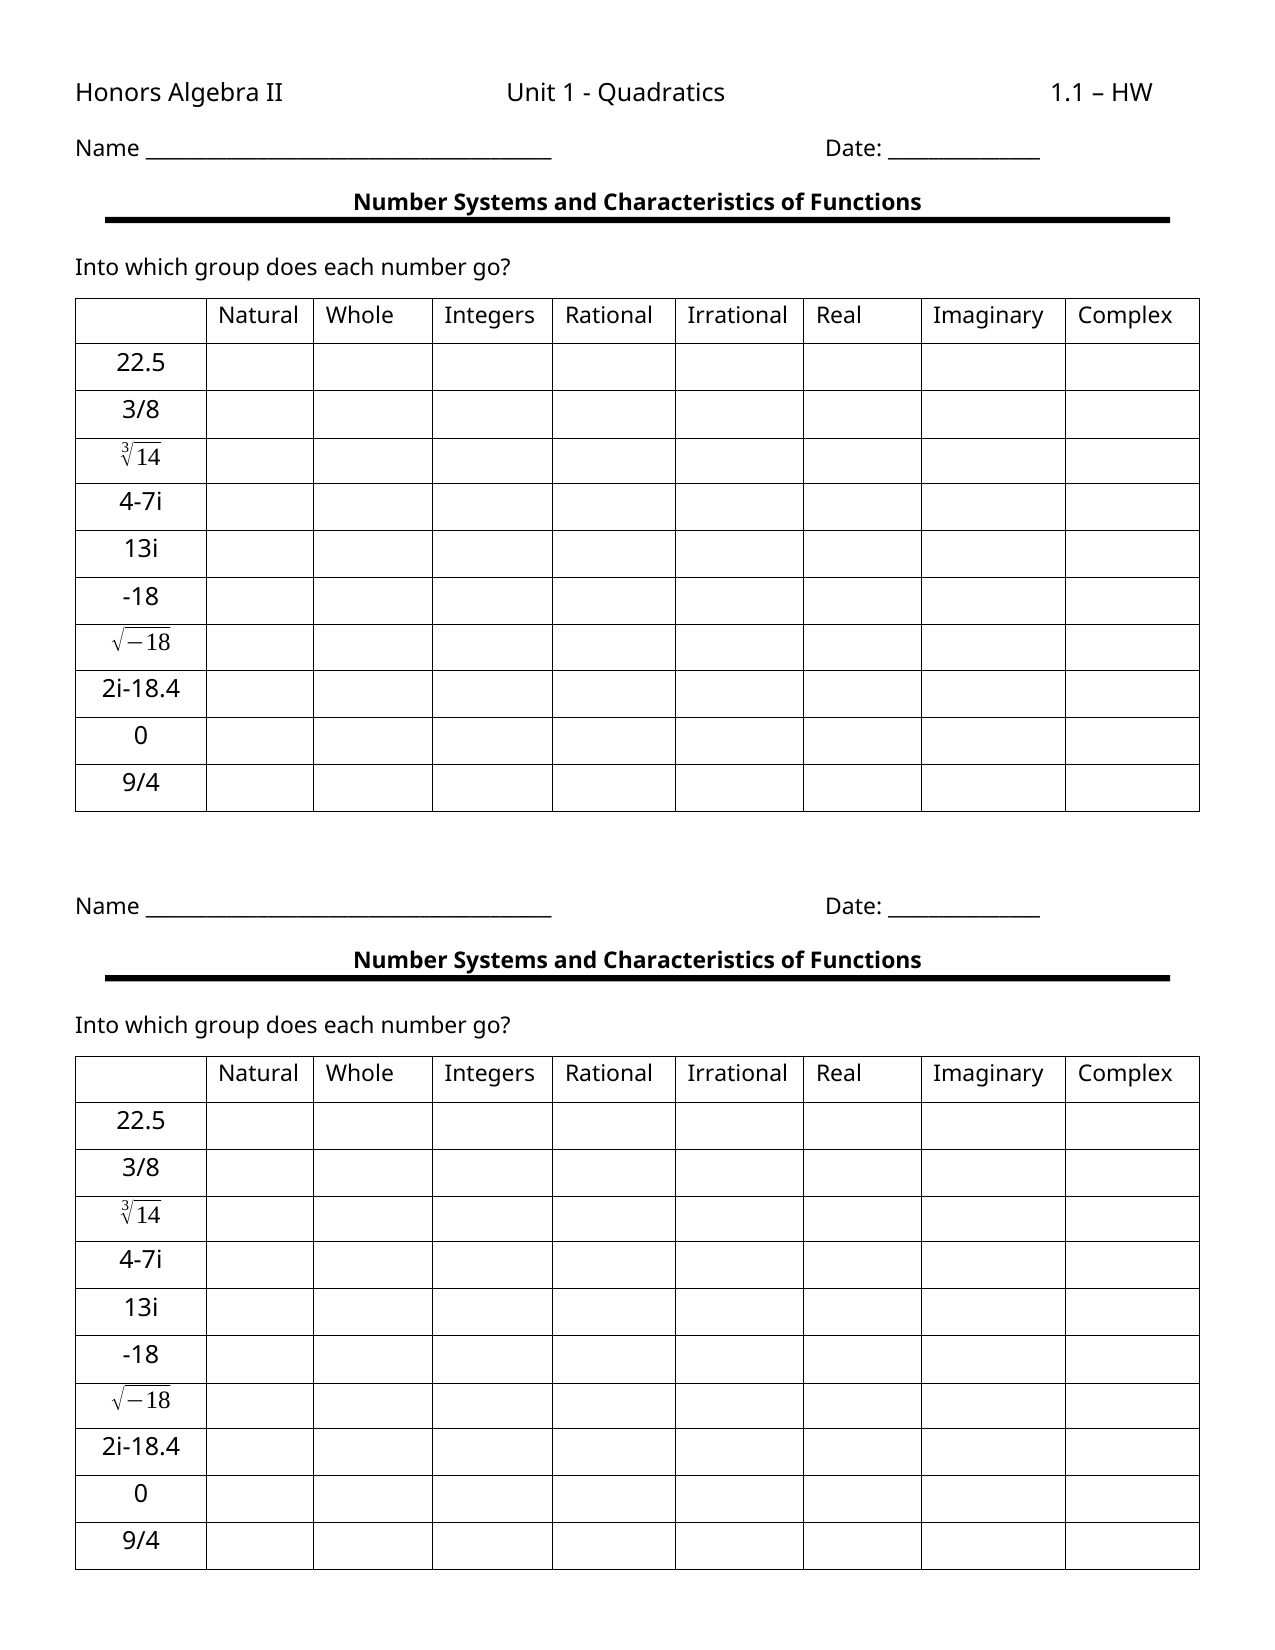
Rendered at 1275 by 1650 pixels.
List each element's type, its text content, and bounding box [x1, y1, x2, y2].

table_cell [553, 391, 675, 437]
table_cell [1066, 1242, 1199, 1288]
table_cell [553, 1103, 675, 1149]
table_header Complex [1066, 299, 1199, 343]
table_cell [922, 439, 1065, 483]
table_cell 3/8 [76, 1150, 206, 1196]
table_cell [314, 1384, 432, 1428]
table_cell [433, 1150, 552, 1196]
table_header Rational [553, 299, 675, 343]
table_cell [922, 765, 1065, 811]
table_cell [1066, 1289, 1199, 1335]
table_header Natural [207, 299, 313, 343]
table_cell [553, 671, 675, 717]
table_cell [314, 484, 432, 530]
table_cell -18 [76, 578, 206, 624]
table_cell [314, 671, 432, 717]
table_header Integers [433, 1057, 552, 1102]
table_cell [804, 1336, 921, 1382]
table_cell [804, 1384, 921, 1428]
table_cell [676, 484, 803, 530]
table_cell [433, 625, 552, 669]
table_cell [676, 1336, 803, 1382]
table_cell [1066, 484, 1199, 530]
table_cell [553, 439, 675, 483]
table_cell [1066, 1523, 1199, 1569]
table_cell [553, 484, 675, 530]
table_cell [922, 1150, 1065, 1196]
table_cell [804, 718, 921, 764]
table_cell [676, 1103, 803, 1149]
table_cell [676, 1150, 803, 1196]
table_cell [804, 1429, 921, 1475]
subtitle Number Systems and Characteristics of Functions [75, 186, 1200, 251]
table_cell [76, 1384, 206, 1428]
table_cell [207, 718, 313, 764]
table_cell [553, 718, 675, 764]
table_cell [433, 439, 552, 483]
table_cell [1066, 344, 1199, 390]
table_cell [676, 1289, 803, 1335]
table_header Irrational [676, 299, 803, 343]
table_cell [207, 344, 313, 390]
table_cell [553, 1523, 675, 1569]
table_cell [804, 1476, 921, 1522]
table_cell [804, 1289, 921, 1335]
table_cell [676, 391, 803, 437]
table_cell [676, 1197, 803, 1241]
table_cell [1066, 531, 1199, 577]
table_cell [922, 1336, 1065, 1382]
table_cell [676, 344, 803, 390]
table_cell [433, 1384, 552, 1428]
table_cell [804, 625, 921, 669]
table_cell [1066, 391, 1199, 437]
table_cell [1066, 439, 1199, 483]
table_cell [207, 1384, 313, 1428]
table_cell [676, 1384, 803, 1428]
text Into which group does each number go? [75, 1009, 1200, 1041]
text Name ________________________________________ Date: _______________ [75, 890, 1200, 921]
table_cell [804, 671, 921, 717]
table_cell [676, 531, 803, 577]
text Name ________________________________________ Date: _______________ [75, 132, 1200, 163]
table_cell [433, 1476, 552, 1522]
table_cell [922, 484, 1065, 530]
table_cell [433, 391, 552, 437]
table_cell [922, 1523, 1065, 1569]
table_cell [804, 1197, 921, 1241]
table_cell [676, 1476, 803, 1522]
table_header Complex [1066, 1057, 1199, 1102]
table_cell 3/8 [76, 391, 206, 437]
table_cell [804, 484, 921, 530]
table_cell [553, 765, 675, 811]
table_cell [804, 1103, 921, 1149]
table_header Natural [207, 1057, 313, 1102]
table_cell [207, 1336, 313, 1382]
table_cell [314, 625, 432, 669]
table_cell [804, 1150, 921, 1196]
table_cell [314, 1289, 432, 1335]
table_cell [1066, 1429, 1199, 1475]
table_cell [314, 439, 432, 483]
table_cell [553, 1476, 675, 1522]
table_cell [1066, 1384, 1199, 1428]
table_cell [922, 1197, 1065, 1241]
table_cell [207, 1429, 313, 1475]
table_cell [922, 1429, 1065, 1475]
table_cell [676, 765, 803, 811]
table_cell [207, 765, 313, 811]
table_cell [76, 1197, 206, 1241]
table_cell 4-7i [76, 1242, 206, 1288]
table_cell [207, 1103, 313, 1149]
table_cell [1066, 1150, 1199, 1196]
table_cell [553, 1197, 675, 1241]
table_cell [314, 718, 432, 764]
table_cell 9/4 [76, 765, 206, 811]
table_cell [433, 1197, 552, 1241]
table_cell [676, 718, 803, 764]
table_cell [922, 1289, 1065, 1335]
table_cell [207, 1242, 313, 1288]
table_cell 13i [76, 1289, 206, 1335]
table_cell [433, 1429, 552, 1475]
table_cell [76, 625, 206, 669]
table_cell [922, 391, 1065, 437]
table_cell [1066, 765, 1199, 811]
table_cell [1066, 625, 1199, 669]
table_cell [676, 1523, 803, 1569]
table_cell 2i-18.4 [76, 1429, 206, 1475]
subtitle Number Systems and Characteristics of Functions [75, 944, 1200, 1009]
table_cell [207, 531, 313, 577]
table_cell [553, 1242, 675, 1288]
table_cell [314, 1197, 432, 1241]
table_cell [804, 531, 921, 577]
table_cell 22.5 [76, 344, 206, 390]
table_cell [433, 344, 552, 390]
table_cell [433, 718, 552, 764]
table_cell [553, 1289, 675, 1335]
table_cell [207, 1476, 313, 1522]
table_cell [1066, 718, 1199, 764]
table_cell [1066, 1103, 1199, 1149]
table_header [76, 1057, 206, 1102]
table_cell [804, 578, 921, 624]
table_cell [922, 625, 1065, 669]
table_cell [922, 671, 1065, 717]
table_header Whole [314, 299, 432, 343]
table_cell [804, 1242, 921, 1288]
table_cell [922, 531, 1065, 577]
table_cell [314, 344, 432, 390]
table_cell [553, 344, 675, 390]
table_cell [1066, 671, 1199, 717]
table_cell [433, 1242, 552, 1288]
table_header Irrational [676, 1057, 803, 1102]
table_cell [314, 1336, 432, 1382]
table_cell [314, 1242, 432, 1288]
table_cell 2i-18.4 [76, 671, 206, 717]
table_cell -18 [76, 1336, 206, 1382]
table_header Imaginary [922, 299, 1065, 343]
table_cell [76, 439, 206, 483]
table_header Real [804, 299, 921, 343]
table_cell [314, 1150, 432, 1196]
table_cell [922, 578, 1065, 624]
table_cell [433, 1289, 552, 1335]
table_cell [314, 1103, 432, 1149]
table_cell [676, 671, 803, 717]
table_header Rational [553, 1057, 675, 1102]
table_cell [207, 439, 313, 483]
table_cell [804, 1523, 921, 1569]
table_cell 0 [76, 718, 206, 764]
table_cell [922, 718, 1065, 764]
table_cell [433, 765, 552, 811]
table_cell [207, 1289, 313, 1335]
table_cell [314, 391, 432, 437]
table_cell [314, 1476, 432, 1522]
table_cell [804, 439, 921, 483]
table_cell 0 [76, 1476, 206, 1522]
table_cell 9/4 [76, 1523, 206, 1569]
table_cell [1066, 578, 1199, 624]
table_cell [804, 391, 921, 437]
table_cell [207, 578, 313, 624]
table_cell [207, 1150, 313, 1196]
table_cell [804, 344, 921, 390]
table_cell [553, 531, 675, 577]
table_cell [676, 1429, 803, 1475]
table_cell [676, 1242, 803, 1288]
table_cell [1066, 1197, 1199, 1241]
table_cell [922, 1384, 1065, 1428]
table_cell [207, 625, 313, 669]
table_header Imaginary [922, 1057, 1065, 1102]
table_cell [207, 1523, 313, 1569]
table_cell [314, 531, 432, 577]
table_cell [433, 531, 552, 577]
table_cell [922, 1103, 1065, 1149]
text Into which group does each number go? [75, 251, 1200, 282]
table_cell 22.5 [76, 1103, 206, 1149]
table_cell [922, 1242, 1065, 1288]
table_cell 4-7i [76, 484, 206, 530]
table_cell [314, 1523, 432, 1569]
table_header Whole [314, 1057, 432, 1102]
table_cell [553, 1150, 675, 1196]
table_cell [1066, 1336, 1199, 1382]
table_header [76, 299, 206, 343]
table_cell [314, 1429, 432, 1475]
table_cell [207, 484, 313, 530]
table_cell [207, 1197, 313, 1241]
table_cell [553, 625, 675, 669]
table_cell [676, 439, 803, 483]
table_cell [553, 1336, 675, 1382]
table_cell [433, 484, 552, 530]
table_cell [553, 1384, 675, 1428]
table_cell 13i [76, 531, 206, 577]
table_cell [433, 578, 552, 624]
table_cell [314, 578, 432, 624]
table_cell [207, 671, 313, 717]
table_cell [1066, 1476, 1199, 1522]
table_cell [433, 1336, 552, 1382]
table_cell [553, 578, 675, 624]
table_cell [433, 671, 552, 717]
table_cell [433, 1103, 552, 1149]
table_cell [922, 1476, 1065, 1522]
table_cell [553, 1429, 675, 1475]
table_cell [314, 765, 432, 811]
table_cell [433, 1523, 552, 1569]
table_cell [804, 765, 921, 811]
table_cell [207, 391, 313, 437]
table_header Integers [433, 299, 552, 343]
table_cell [676, 625, 803, 669]
table_cell [922, 344, 1065, 390]
table_cell [676, 578, 803, 624]
table_header Real [804, 1057, 921, 1102]
